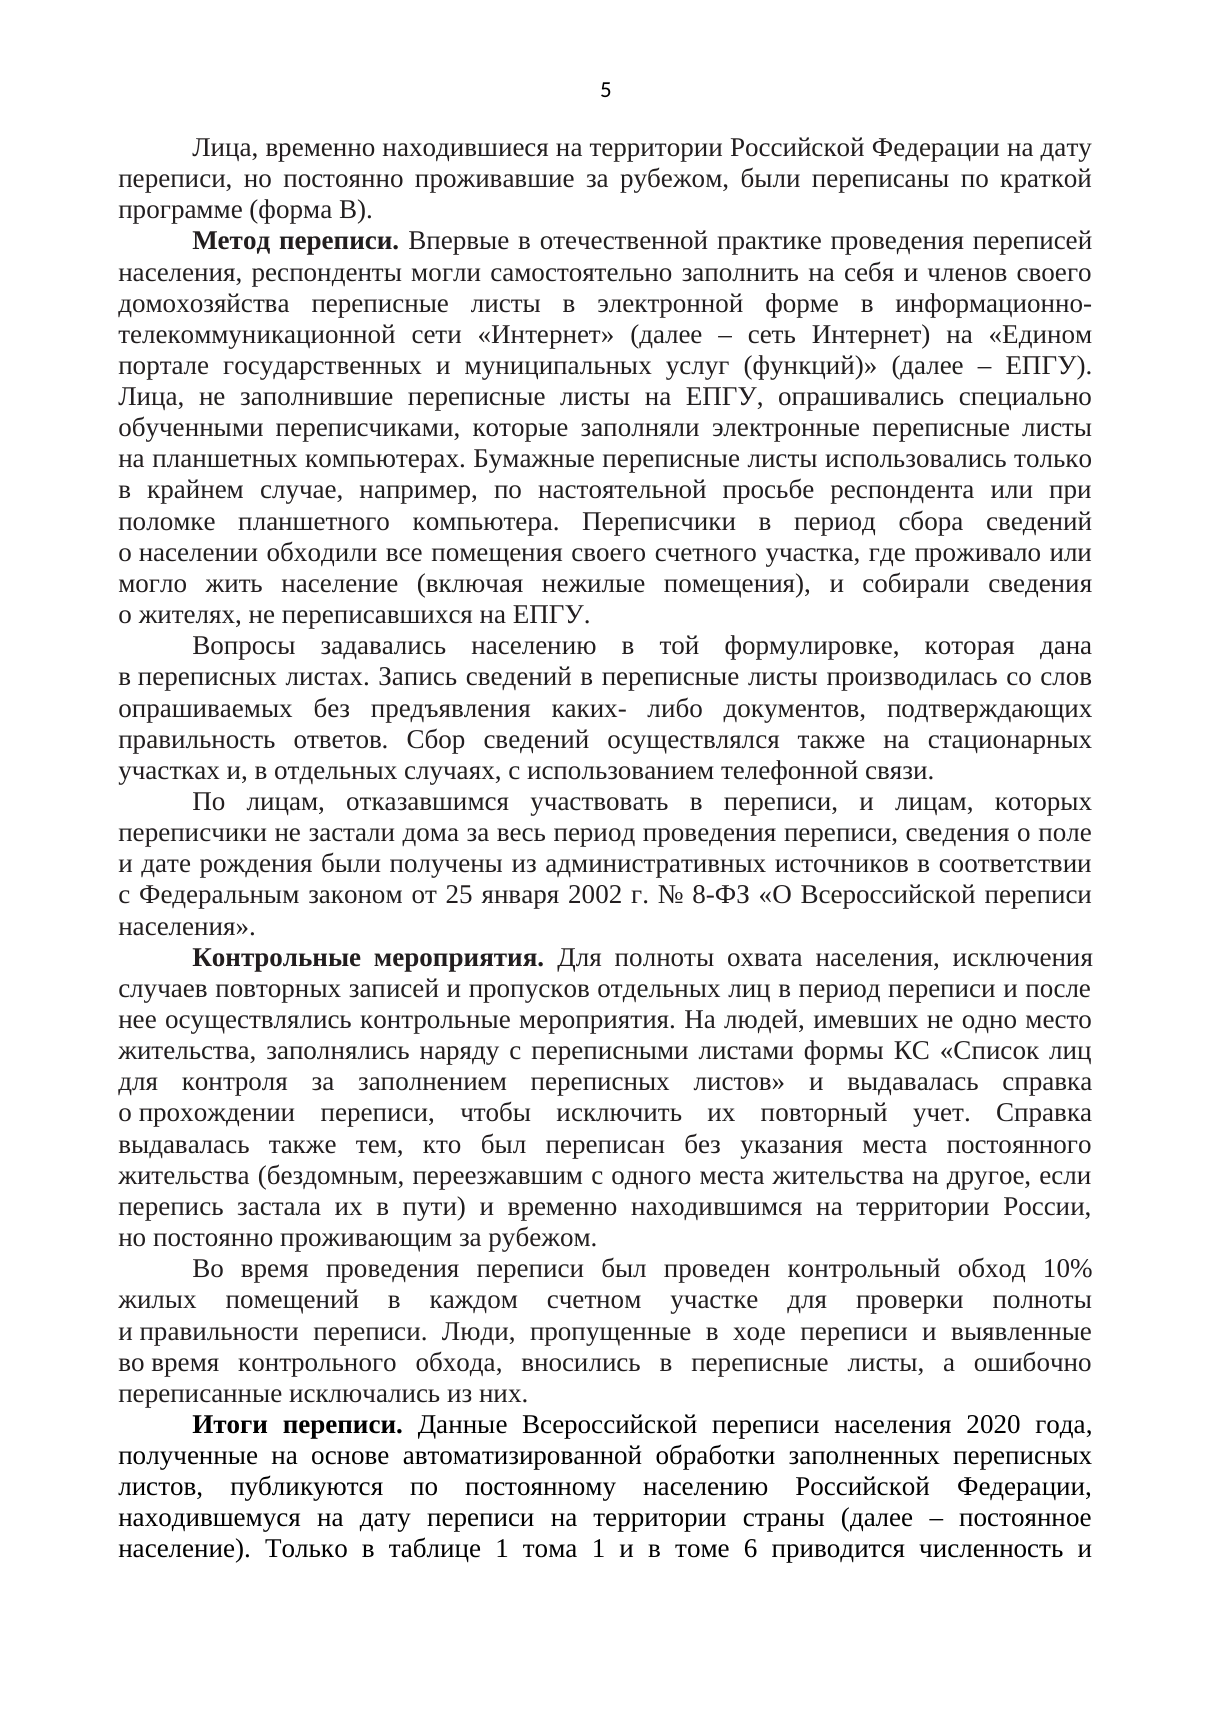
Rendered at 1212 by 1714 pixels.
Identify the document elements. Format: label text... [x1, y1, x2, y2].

text Во время проведения переписи был проведен контрольный обход 10% жилых помещений в каждом счетном участке для проверки полноты и правильности переписи. Люди, пропущенные в ходе переписи и выявленные во время контрольного обхода, вносились в переписные листы, а ошибочно переписанные исключались из них. [118, 1252, 1093, 1408]
text Контрольные мероприятия. Для полноты охвата населения, исключения случаев повторных записей и пропусков отдельных лиц в период переписи и после нее осуществлялись контрольные мероприятия. На людей, имевших не одно место жительства, заполнялись наряду с переписными листами формы КС «Список лиц для контроля за заполнением переписных листов» и выдавалась справка о прохождении переписи, чтобы исключить их повторный учет. Справка выдавалась также тем, кто был переписан без указания места постоянного жительства (бездомным, переезжавшим с одного места жительства на другое, если перепись застала их в пути) и временно находившимся на территории России, но постоянно проживающим за рубежом. [118, 941, 1093, 1252]
text По лицам, отказавшимся участвовать в переписи, и лицам, которых переписчики не застали дома за весь период проведения переписи, сведения о поле и дате рождения были получены из административных источников в соответствии с Федеральным законом от 25 января 2002 г. № 8-ФЗ «О Всероссийской переписи населения». [118, 785, 1093, 941]
text Лица, временно находившиеся на территории Российской Федерации на дату переписи, но постоянно проживавшие за рубежом, были переписаны по краткой программе (форма В). [118, 131, 1093, 224]
text Метод переписи. Впервые в отечественной практике проведения переписей населения, респонденты могли самостоятельно заполнить на себя и членов своего домохозяйства переписные листы в электронной форме в информационно-телекоммуникационной сети «Интернет» (далее – сеть Интернет) на «Едином портале государственных и муниципальных услуг (функций)» (далее – ЕПГУ). Лица, не заполнившие переписные листы на ЕПГУ, опрашивались специально обученными переписчиками, которые заполняли электронные переписные листы на планшетных компьютерах. Бумажные переписные листы использовались только в крайнем случае, например, по настоятельной просьбе респондента или при поломке планшетного компьютера. Переписчики в период сбора сведений о населении обходили все помещения своего счетного участка, где проживало или могло жить население (включая нежилые помещения), и собирали сведения о жителях, не переписавшихся на ЕПГУ. [118, 224, 1093, 629]
text Вопросы задавались населению в той формулировке, которая дана в переписных листах. Запись сведений в переписные листы производилась со слов опрашиваемых без предъявления каких- либо документов, подтверждающих правильность ответов. Сбор сведений осуществлялся также на стационарных участках и, в отдельных случаях, с использованием телефонной связи. [118, 629, 1093, 785]
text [118, 1408, 1093, 1564]
